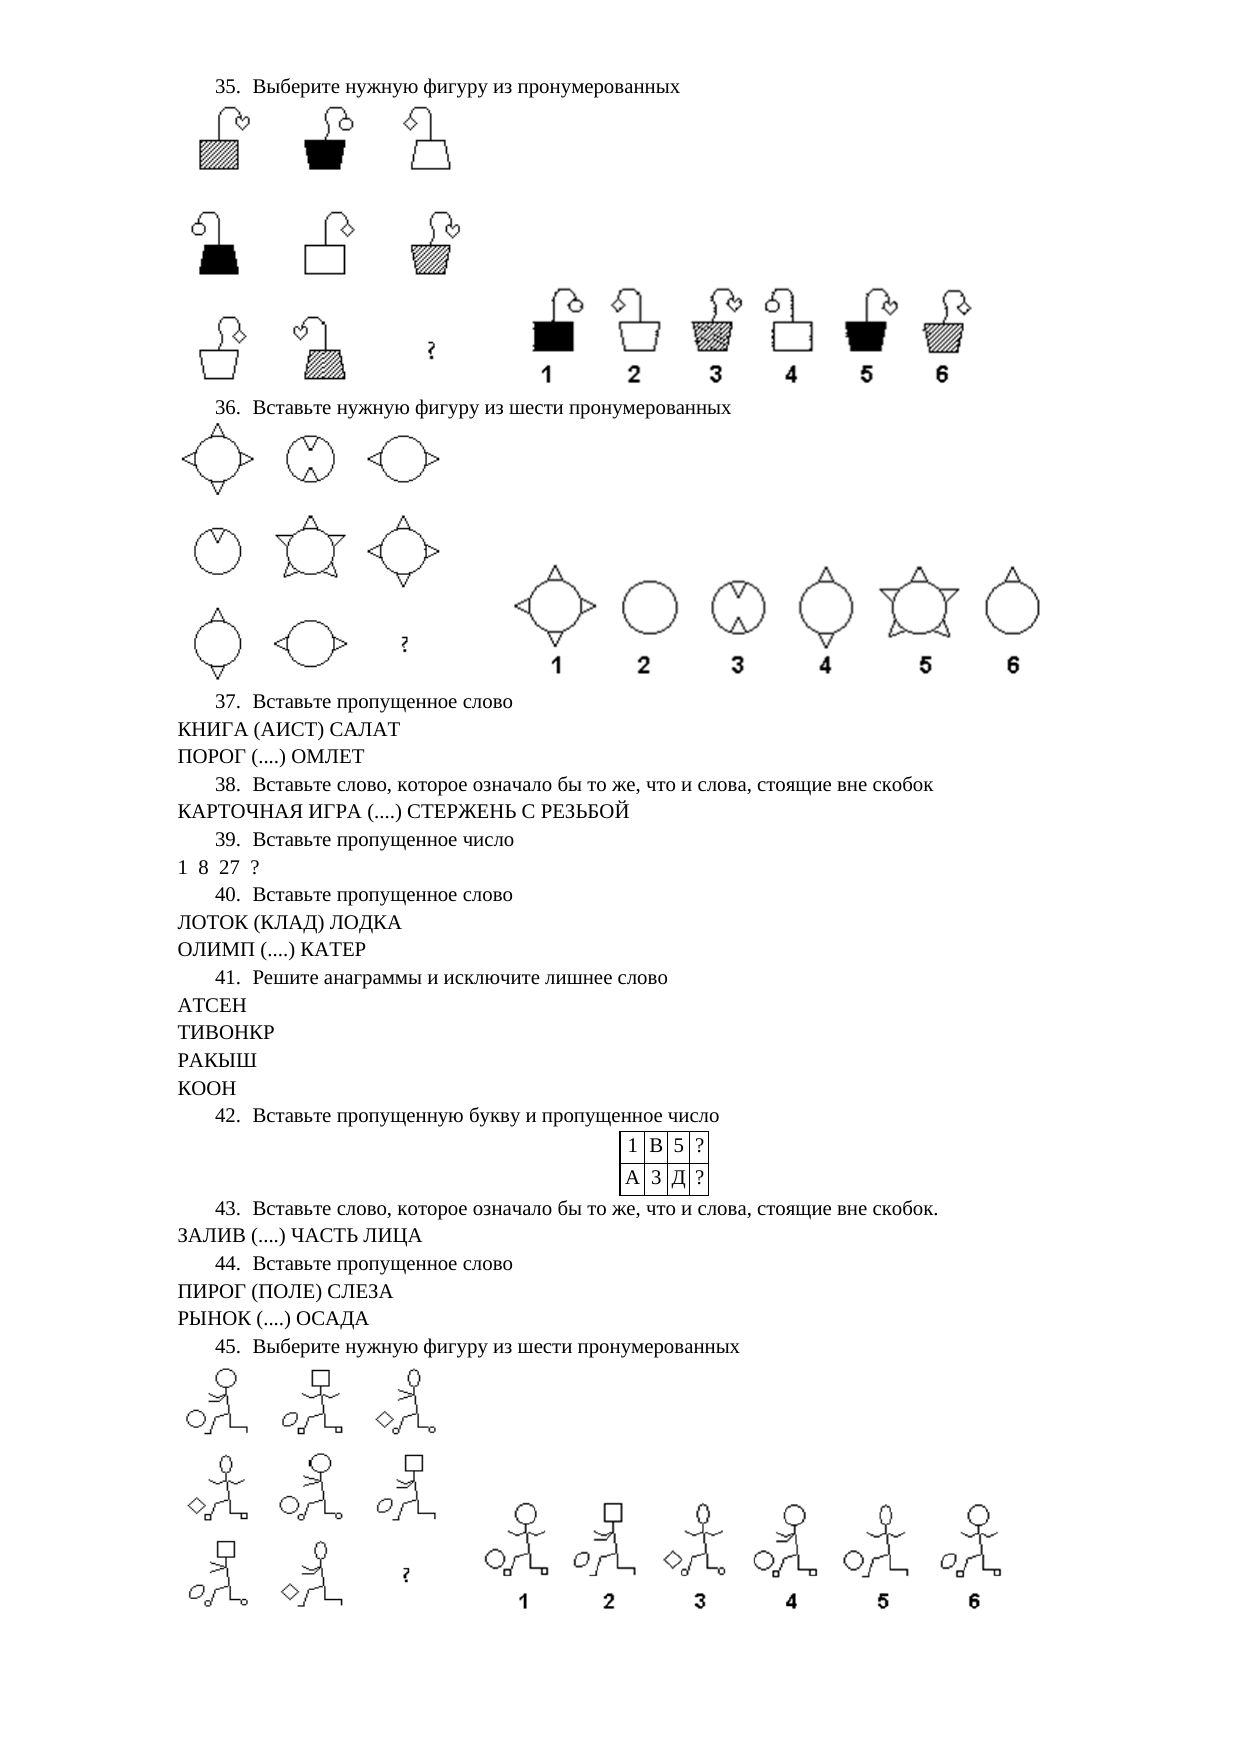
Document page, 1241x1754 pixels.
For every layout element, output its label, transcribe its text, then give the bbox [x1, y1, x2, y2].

picture [513, 558, 1047, 686]
table_header ? [690, 1132, 708, 1163]
list Вставьте пропущенное число [215, 827, 1152, 851]
picture [482, 1490, 1006, 1617]
list Вставьте нужную фигуру из шести пронумерованных [215, 395, 1152, 419]
text ЛОТОК (КЛАД) ЛОДКА ОЛИМП (....) КАТЕР [177, 910, 1152, 961]
text ПИРОГ (ПОЛЕ) СЛЕЗА РЫНОК (....) ОСАДА [177, 1279, 1152, 1330]
text КНИГА (АИСТ) САЛАТ ПОРОГ (....) ОМЛЕТ [177, 717, 1152, 768]
list Вставьте пропущенное слово [215, 689, 1152, 713]
picture [177, 422, 451, 686]
table_header 1 [621, 1132, 644, 1163]
list Выберите нужную фигуру из пронумерованных [215, 74, 1152, 98]
text АТСЕН ТИВОНКР РАКЫШ КООН [177, 993, 1152, 1099]
picture [528, 277, 975, 392]
table_cell 3 [645, 1164, 667, 1195]
list Вставьте слово, которое означало бы то же, что и слова, стоящие вне скобок. [215, 1196, 1152, 1220]
table_header В [645, 1132, 667, 1163]
table_cell ? [690, 1164, 708, 1195]
list Выберите нужную фигуру из шести пронумерованных [215, 1334, 1152, 1358]
list Решите анаграммы и исключите лишнее слово [215, 965, 1152, 989]
text ЗАЛИВ (....) ЧАСТЬ ЛИЦА [177, 1223, 1152, 1247]
list Вставьте пропущенное слово [215, 1251, 1152, 1275]
text КАРТОЧНАЯ ИГРА (....) СТЕРЖЕНЬ С РЕЗЬБОЙ [177, 799, 1152, 823]
list Вставьте пропущенную букву и пропущенное число [215, 1103, 1152, 1127]
table_cell Д [668, 1164, 689, 1195]
list Вставьте слово, которое означало бы то же, что и слова, стоящие вне скобок [215, 772, 1152, 796]
picture [177, 1361, 451, 1617]
list Вставьте пропущенное слово [215, 882, 1152, 906]
table_header 5 [668, 1132, 689, 1163]
text 1 8 27 ? [177, 854, 1152, 879]
picture [177, 101, 477, 392]
table_cell А [621, 1164, 644, 1195]
